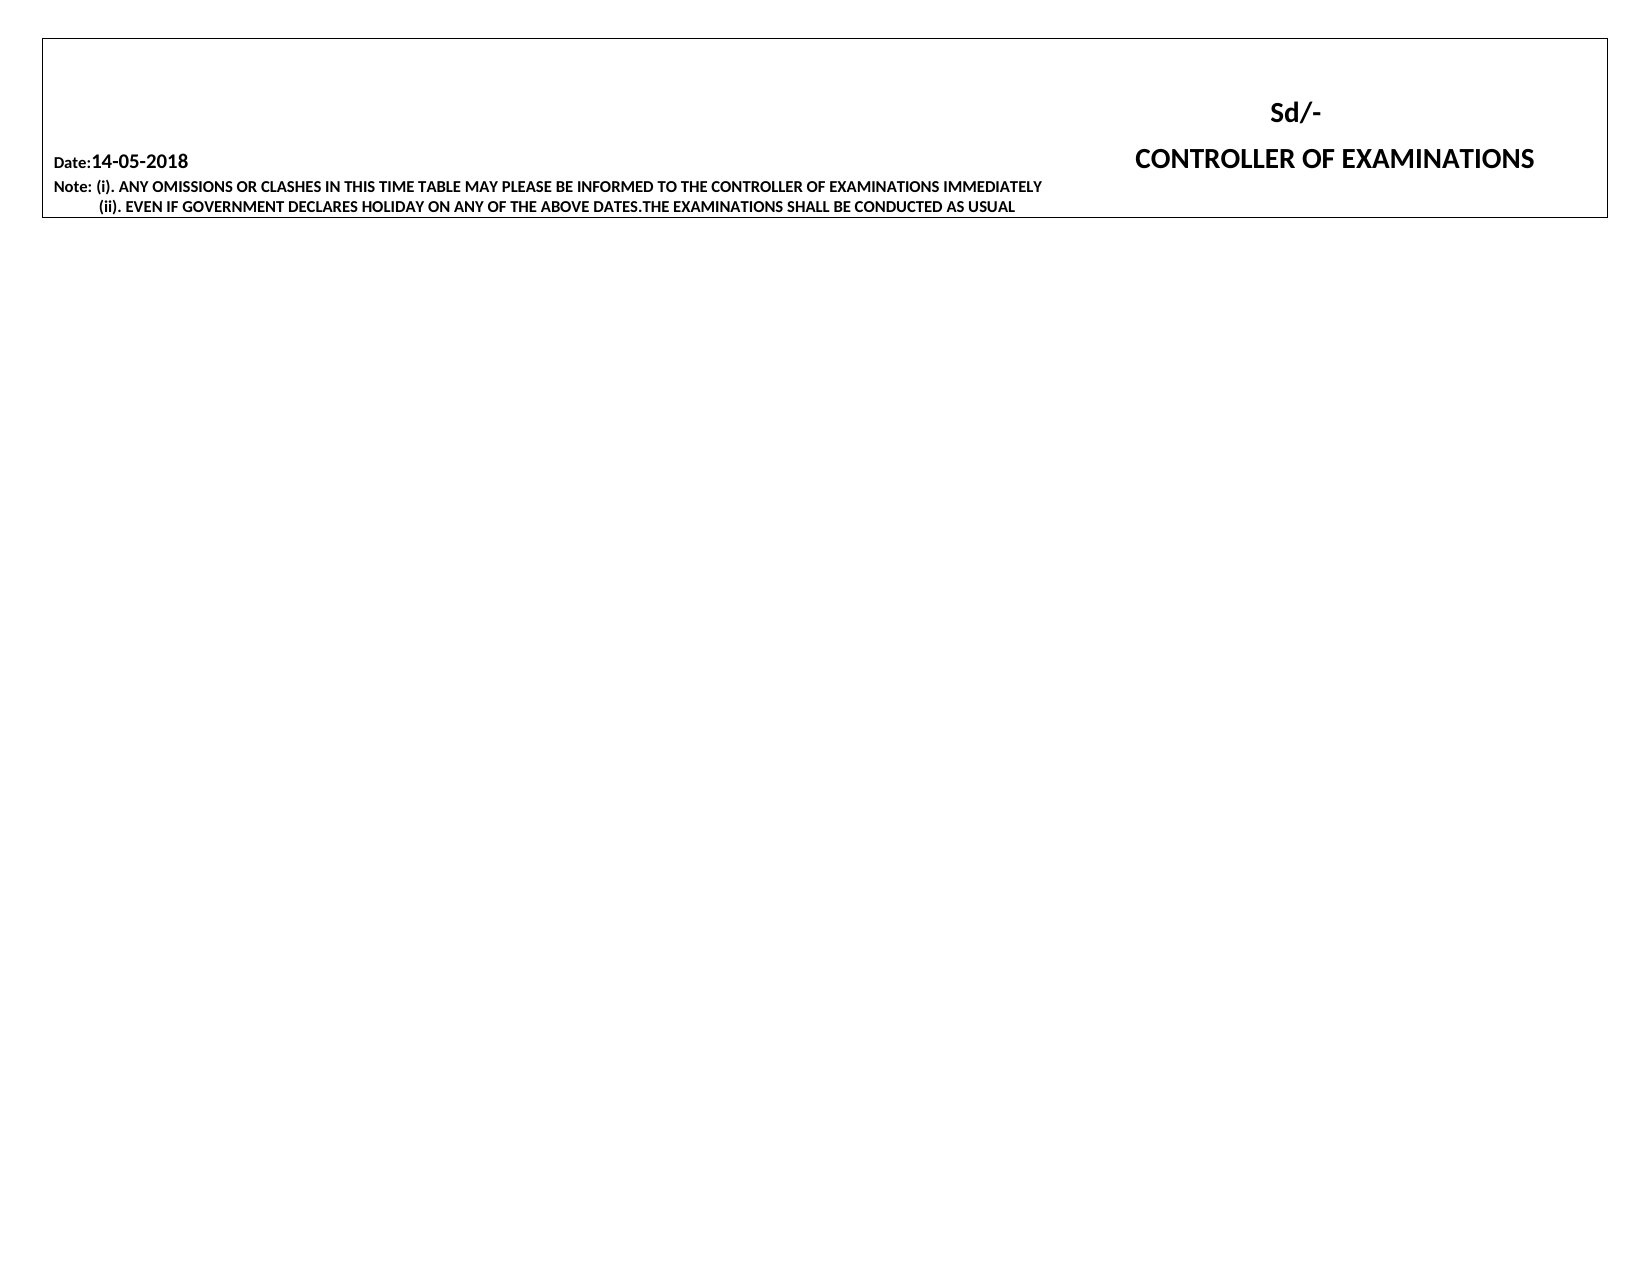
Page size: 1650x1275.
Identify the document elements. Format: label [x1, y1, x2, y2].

table_cell [43, 39, 1607, 217]
